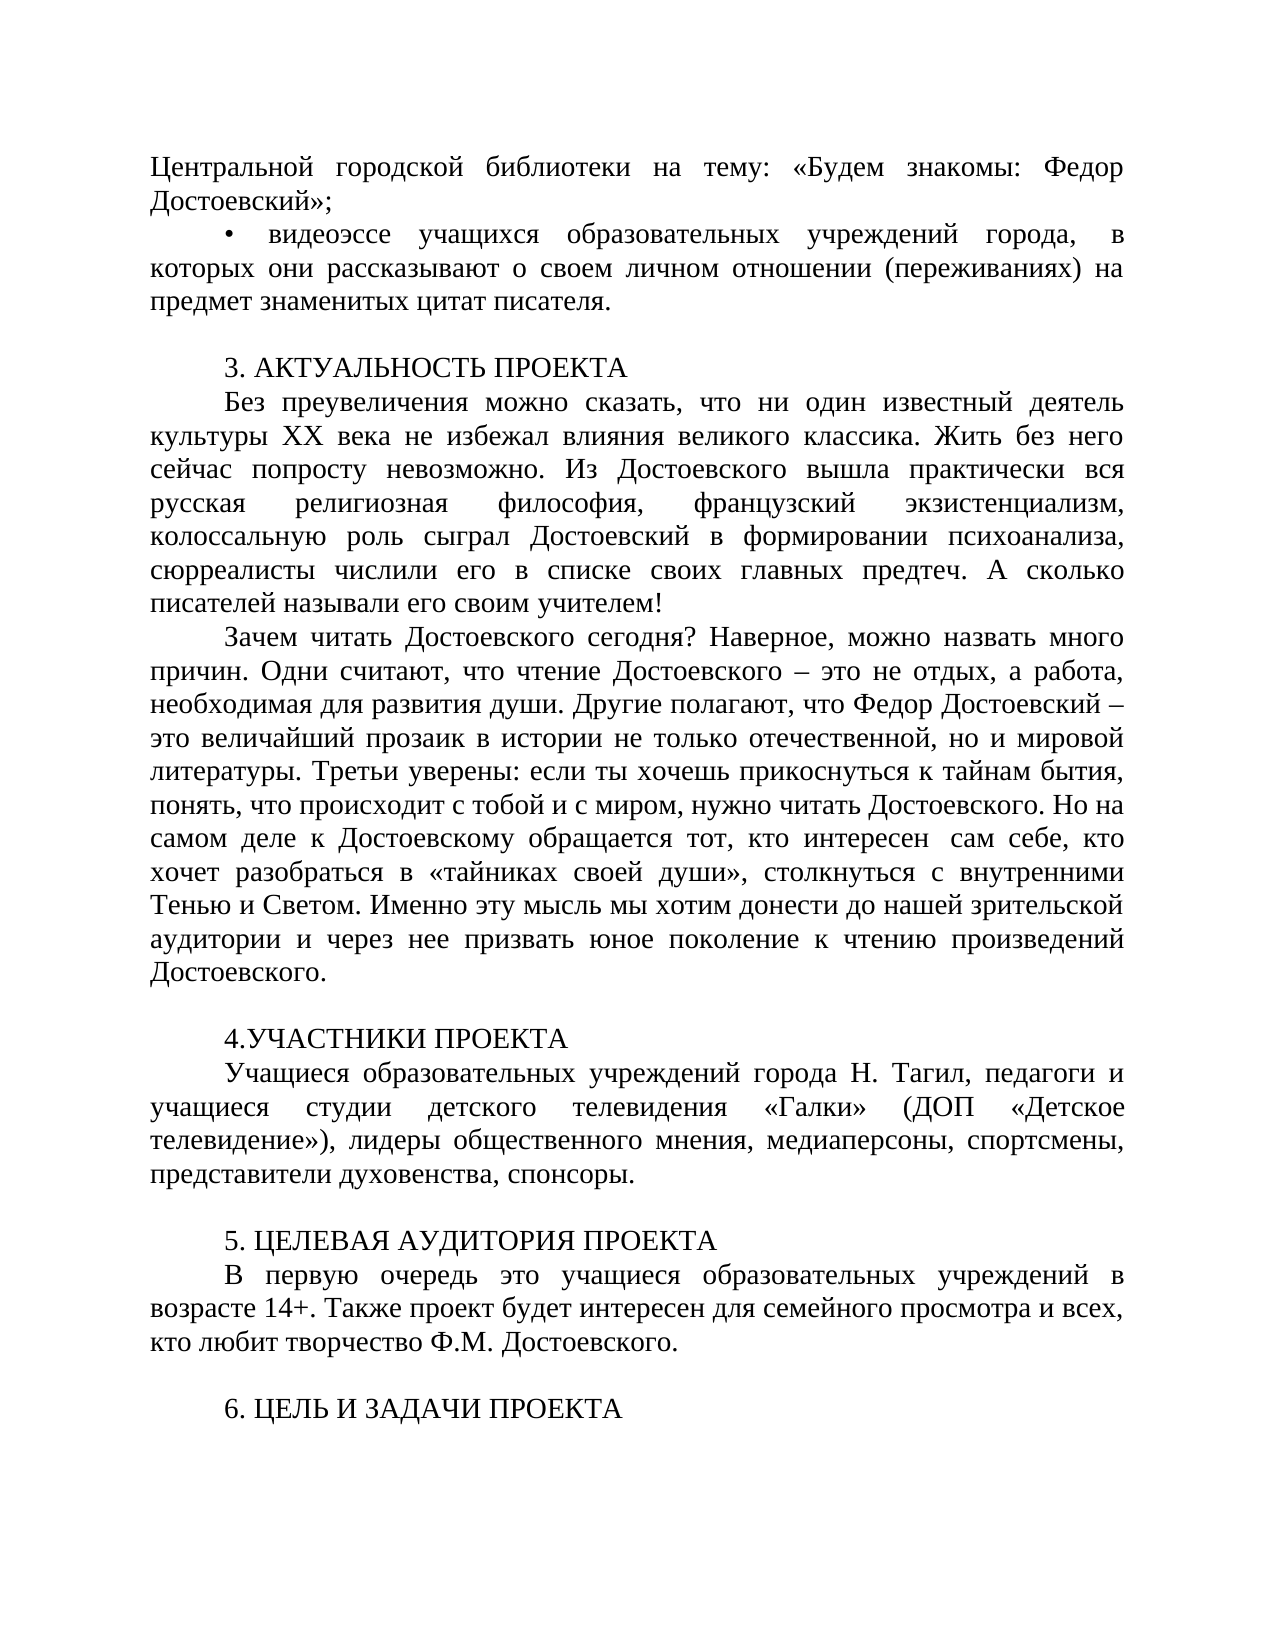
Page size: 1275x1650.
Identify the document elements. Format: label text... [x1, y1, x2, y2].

text Учащиеся образовательных учреждений города Н. Тагил, педагоги и учащиеся студии детского телевидения «Галки» (ДОП «Детское телевидение»), лидеры общественного мнения, медиаперсоны, спортсмены, представители духовенства, спонсоры. [150, 1055, 1125, 1189]
subtitle ЦЕЛЕВАЯ АУДИТОРИЯ ПРОЕКТА [224, 1223, 1148, 1256]
list видеоэссе учащихся образовательных учреждений города, в которых они рассказывают о своем личном отношении (переживаниях) на предмет знаменитых цитат писателя. [150, 216, 1124, 317]
subtitle ЦЕЛЬ И ЗАДАЧИ ПРОЕКТА [224, 1391, 1148, 1424]
text Центральной городской библиотеки на тему: «Будем знакомы: Федор Достоевский»; [150, 149, 1124, 216]
subtitle АКТУАЛЬНОСТЬ ПРОЕКТА [224, 350, 1148, 384]
subtitle УЧАСТНИКИ ПРОЕКТА [224, 1022, 1148, 1055]
text В первую очередь это учащиеся образовательных учреждений в возрасте 14+. Также проект будет интересен для семейного просмотра и всех, кто любит творчество Ф.М. Достоевского. [150, 1257, 1124, 1357]
text Зачем читать Достоевского сегодня? Наверное, можно назвать много причин. Одни считают, что чтение Достоевского – это не отдых, а работа, необходимая для развития души. Другие полагают, что Федор Достоевский – это величайший прозаик в истории не только отечественной, но и мировой литературы. Третьи уверены: если ты хочешь прикоснуться к тайнам бытия, понять, что происходит с тобой и с миром, нужно читать Достоевского. Но на самом деле к Достоевскому обращается тот, кто интересен сам себе, кто хочет разобраться в «тайниках своей души», столкнуться с внутренними Тенью и Светом. Именно эту мысль мы хотим донести до нашей зрительской аудитории и через нее призвать юное поколение к чтению произведений Достоевского. [150, 619, 1125, 988]
text Без преувеличения можно сказать, что ни один известный деятель культуры ХХ века не избежал влияния великого классика. Жить без него сейчас попросту невозможно. Из Достоевского вышла практически вся русская религиозная философия, французский экзистенциализм, колоссальную роль сыграл Достоевский в формировании психоанализа, сюрреалисты числили его в списке своих главных предтеч. А сколько писателей называли его своим учителем! [150, 384, 1124, 619]
